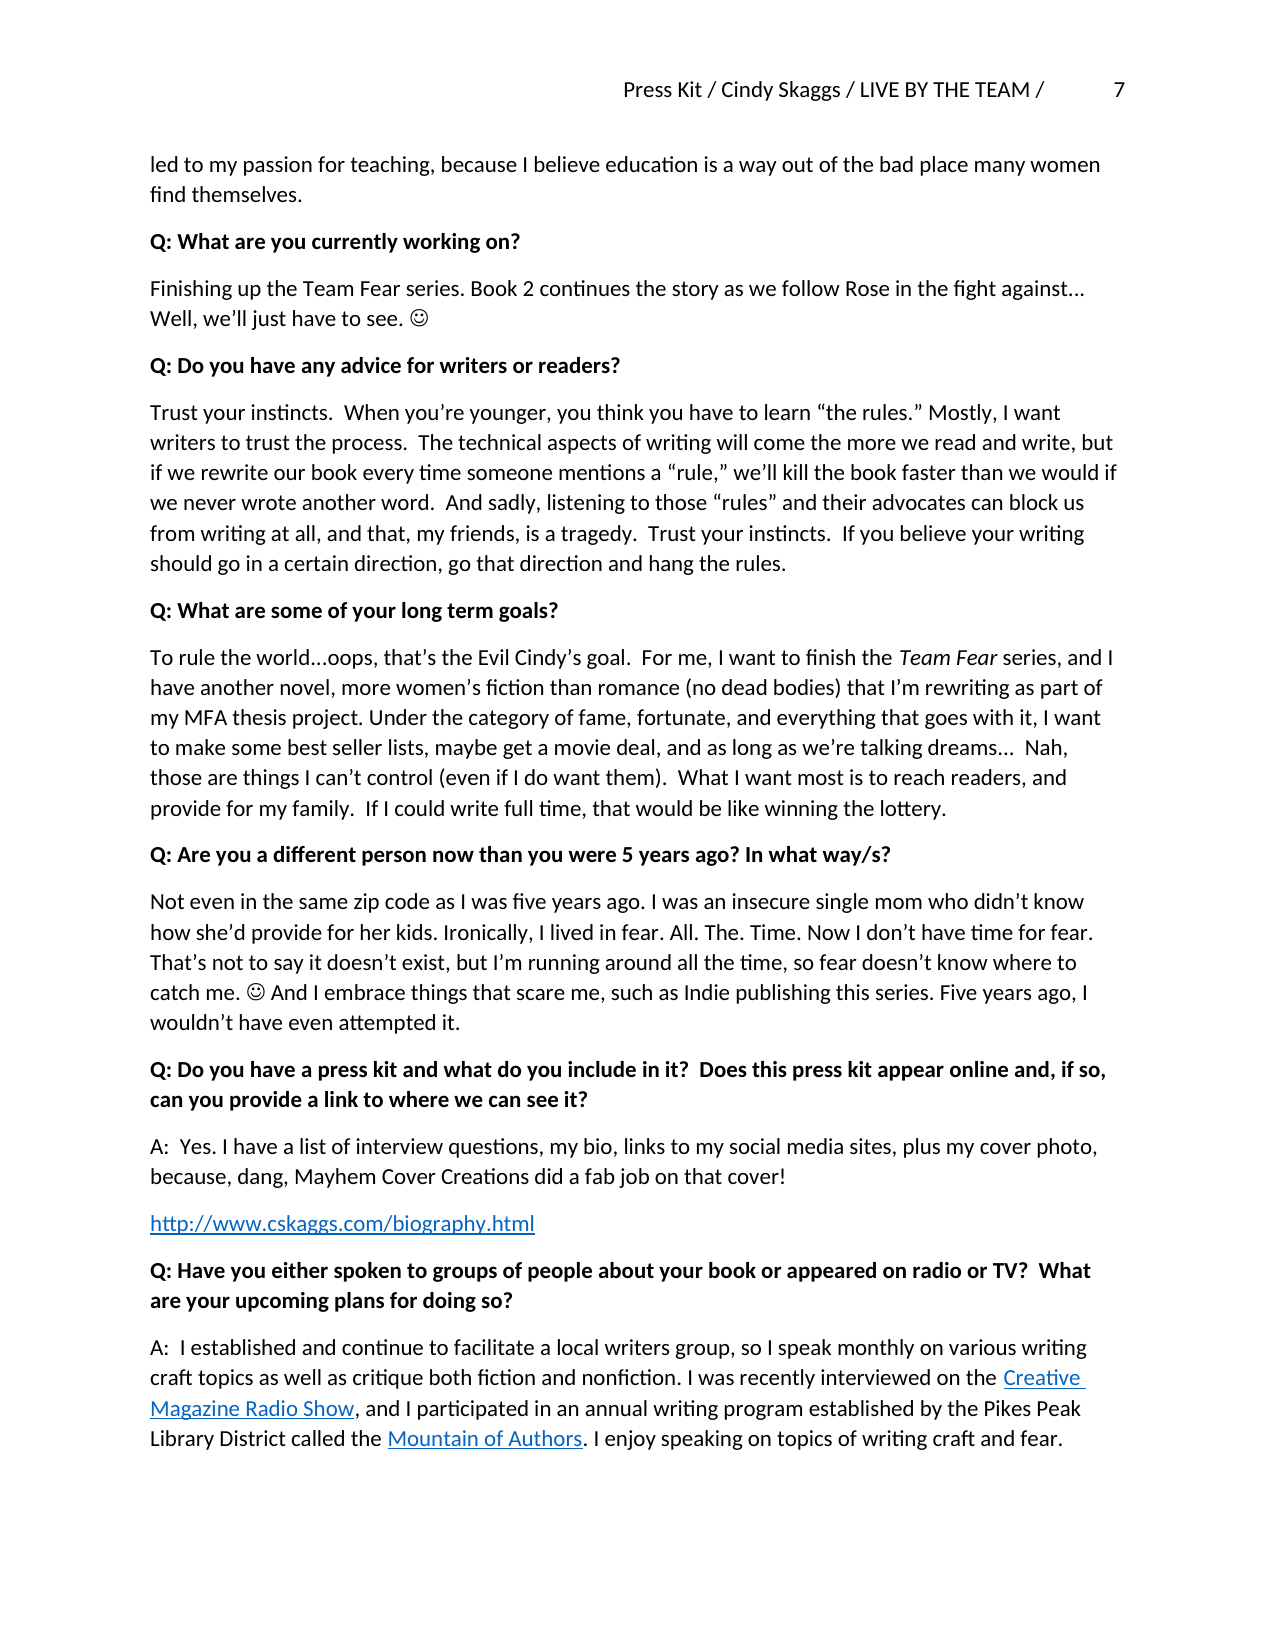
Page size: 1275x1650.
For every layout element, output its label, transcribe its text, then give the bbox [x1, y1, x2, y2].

text Q: What are you currently working on? [150, 227, 1125, 255]
text To rule the world...oops, that’s the Evil Cindy’s goal. For me, I want to finish the Team Fear series, and I have another novel, more women’s fiction than romance (no dead bodies) that I’m rewriting as part of my MFA thesis project. Under the category of fame, fortunate, and everything that goes with it, I want to make some best seller lists, maybe get a movie deal, and as long as we’re talking dreams... Nah, those are things I can’t control (even if I do want them). What I want most is to reach readers, and provide for my family. If I could write full time, that would be like winning the lottery. [150, 643, 1125, 822]
text Q: Do you have any advice for writers or readers? [150, 351, 1125, 379]
text A: I established and continue to facilitate a local writers group, so I speak monthly on various writing craft topics as well as critique both fiction and nonfiction. I was recently interviewed on the Creative Magazine Radio Show, and I participated in an annual writing program established by the Pikes Peak Library District called the Mountain of Authors. I enjoy speaking on topics of writing craft and fear. [150, 1333, 1125, 1452]
text Not even in the same zip code as I was five years ago. I was an insecure single mom who didn’t know how she’d provide for her kids. Ironically, I lived in fear. All. The. Time. Now I don’t have time for fear. That’s not to say it doesn’t exist, but I’m running around all the time, so fear doesn’t know where to catch me. And I embrace things that scare me, such as Indie publishing this series. Five years ago, I wouldn’t have even attempted it. [150, 887, 1125, 1036]
text Trust your instincts. When you’re younger, you think you have to learn “the rules.” Mostly, I want writers to trust the process. The technical aspects of writing will come the more we read and write, but if we rewrite our book every time someone mentions a “rule,” we’ll kill the book faster than we would if we never wrote another word. And sadly, listening to those “rules” and their advocates can block us from writing at all, and that, my friends, is a tragedy. Trust your instincts. If you believe your writing should go in a certain direction, go that direction and hang the rules. [150, 398, 1125, 577]
text Finishing up the Team Fear series. Book 2 continues the story as we follow Rose in the fight against... Well, we’ll just have to see. [150, 274, 1125, 332]
text Q: What are some of your long term goals? [150, 596, 1125, 624]
text http://www.cskaggs.com/biography.html [150, 1209, 1125, 1237]
text Q: Do you have a press kit and what do you include in it? Does this press kit appear online and, if so, can you provide a link to where we can see it? [150, 1055, 1125, 1113]
text A: Yes. I have a list of interview questions, my bio, links to my social media sites, plus my cover photo, because, dang, Mayhem Cover Creations did a fab job on that cover! [150, 1132, 1125, 1191]
text Q: Are you a different person now than you were 5 years ago? In what way/s? [150, 841, 1125, 869]
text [150, 150, 1125, 208]
text Q: Have you either spoken to groups of people about your book or appeared on radio or TV? What are your upcoming plans for doing so? [150, 1256, 1125, 1314]
